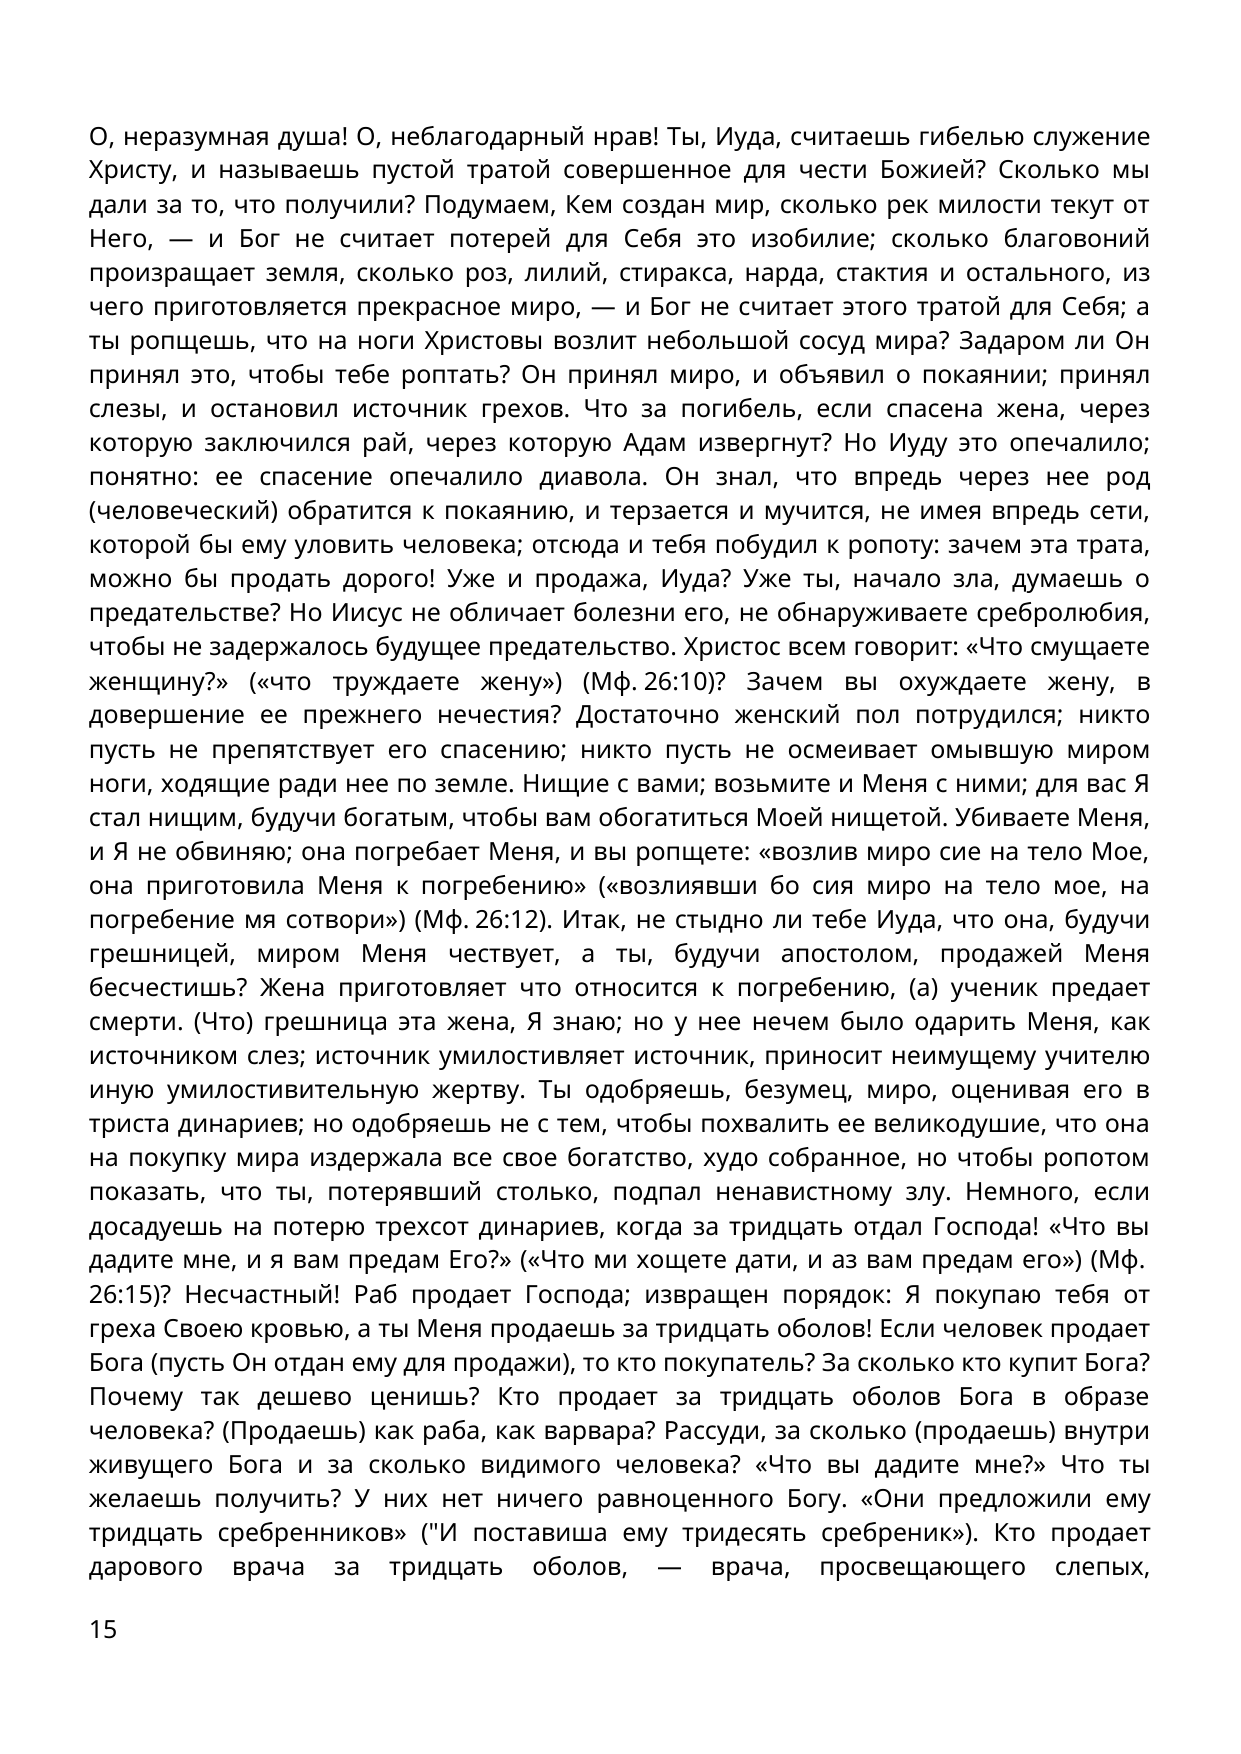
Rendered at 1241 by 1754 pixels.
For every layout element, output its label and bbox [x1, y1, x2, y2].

text [89, 118, 1152, 1583]
